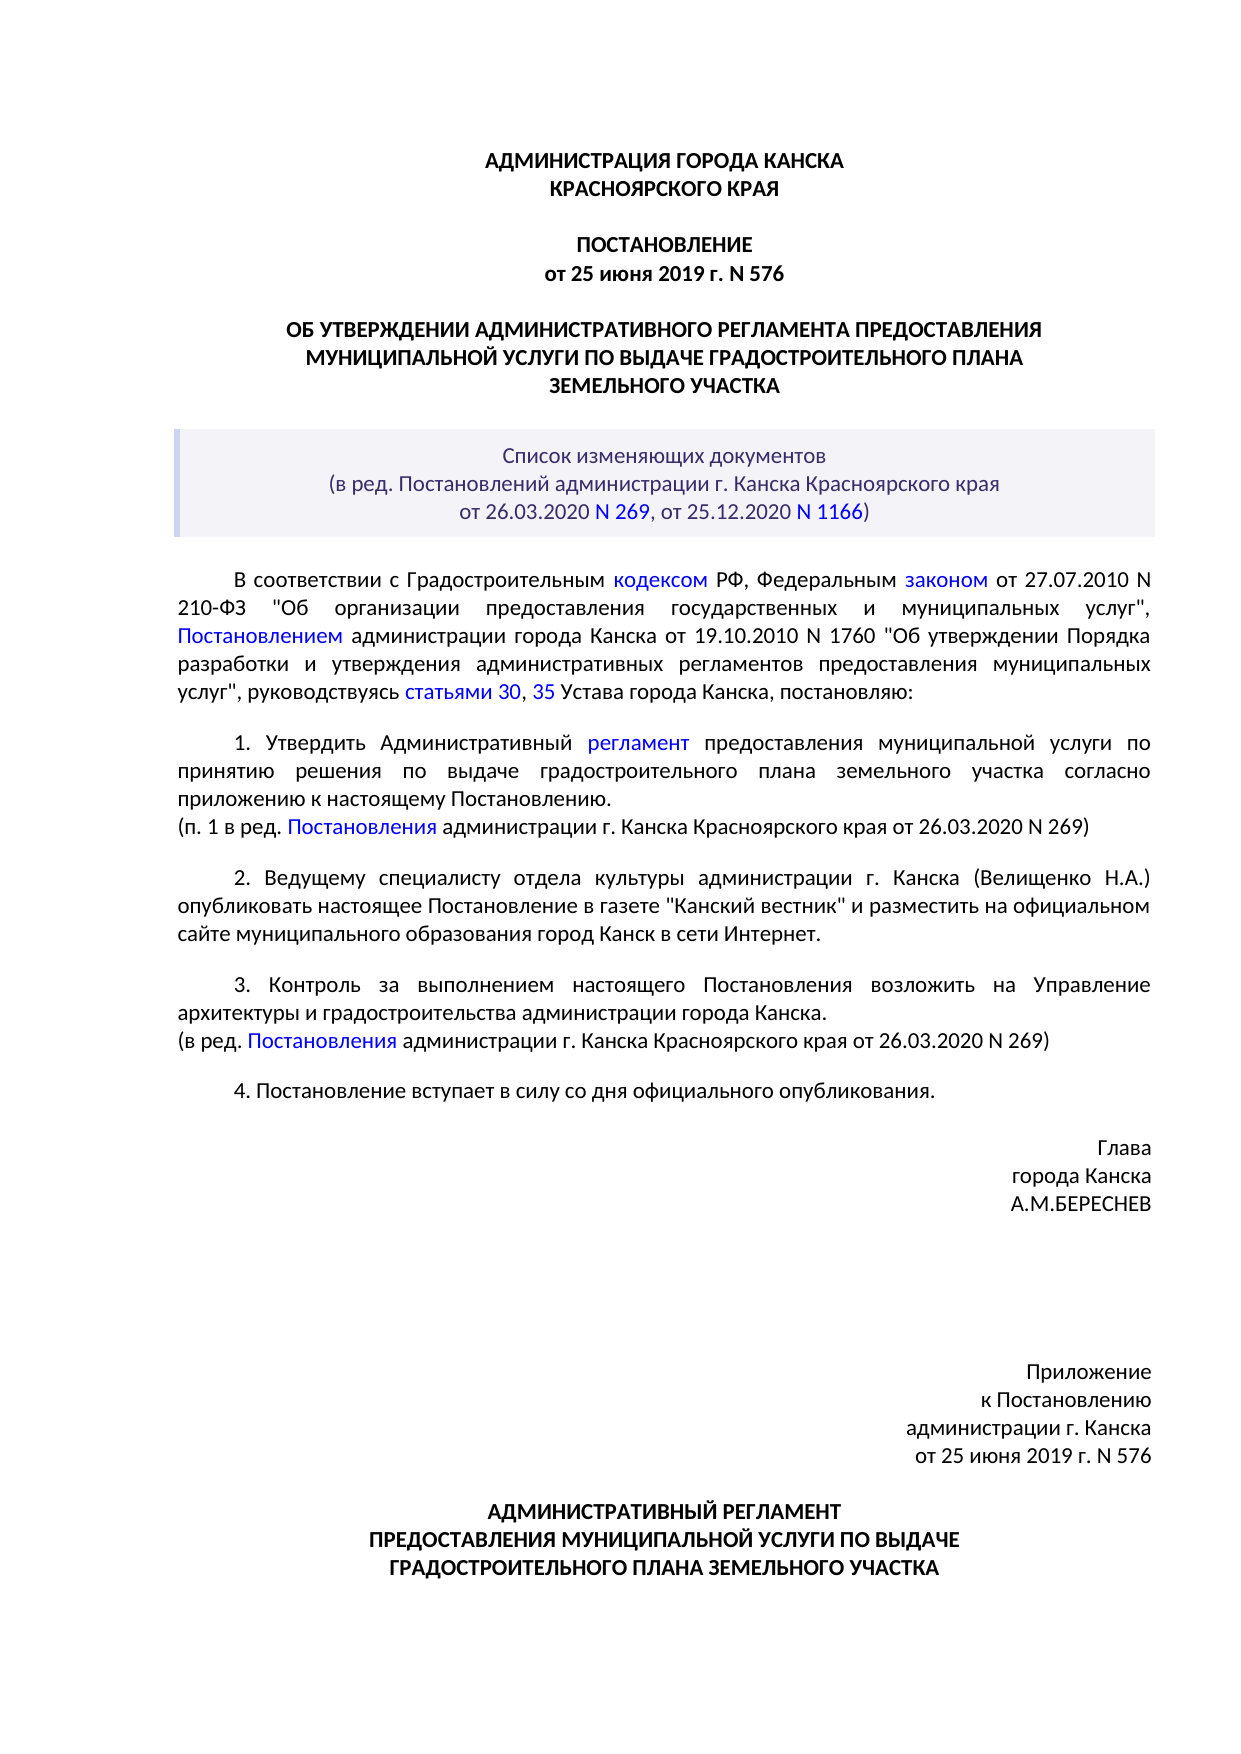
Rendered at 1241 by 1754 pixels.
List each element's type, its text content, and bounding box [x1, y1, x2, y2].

text 3. Контроль за выполнением настоящего Постановления возложить на Управление архитектуры и градостроительства администрации города Канска. [177, 970, 1152, 1026]
title МУНИЦИПАЛЬНОЙ УСЛУГИ ПО ВЫДАЧЕ ГРАДОСТРОИТЕЛЬНОГО ПЛАНА [177, 343, 1152, 371]
title КРАСНОЯРСКОГО КРАЯ [177, 174, 1152, 203]
title ПРЕДОСТАВЛЕНИЯ МУНИЦИПАЛЬНОЙ УСЛУГИ ПО ВЫДАЧЕ [177, 1525, 1152, 1553]
text В соответствии с Градостроительным кодексом РФ, Федеральным законом от 27.07.2010 N 210-ФЗ "Об организации предоставления государственных и муниципальных услуг", Постановлением администрации города Канска от 19.10.2010 N 1760 "Об утверждении Порядка разработки и утверждения административных регламентов предоставления муниципальных услуг", руководствуясь статьями 30, 35 Устава города Канска, постановляю: [177, 565, 1152, 705]
title от 25 июня 2019 г. N 576 [177, 259, 1152, 287]
title АДМИНИСТРАЦИЯ ГОРОДА КАНСКА [177, 147, 1152, 174]
text города Канска [177, 1161, 1152, 1189]
text 4. Постановление вступает в силу со дня официального опубликования. [177, 1077, 1152, 1105]
text к Постановлению [177, 1385, 1152, 1413]
text Глава [177, 1133, 1152, 1161]
text 2. Ведущему специалисту отдела культуры администрации г. Канска (Велищенко Н.А.) опубликовать настоящее Постановление в газете "Канский вестник" и разместить на официальном сайте муниципального образования город Канск в сети Интернет. [177, 863, 1152, 947]
title ОБ УТВЕРЖДЕНИИ АДМИНИСТРАТИВНОГО РЕГЛАМЕНТА ПРЕДОСТАВЛЕНИЯ [177, 315, 1152, 343]
text администрации г. Канска [177, 1413, 1152, 1441]
table_header Список изменяющих документов (в ред. Постановлений администрации г. Канска Красноярского края от 26.03.2020 N 269, от 25.12.2020 N 1166) [180, 429, 1149, 537]
text 1. Утвердить Административный регламент предоставления муниципальной услуги по принятию решения по выдаче градостроительного плана земельного участка согласно приложению к настоящему Постановлению. [177, 728, 1152, 812]
title ПОСТАНОВЛЕНИЕ [177, 231, 1152, 259]
text (п. 1 в ред. Постановления администрации г. Канска Красноярского края от 26.03.2020 N 269) [177, 812, 1152, 840]
title ЗЕМЕЛЬНОГО УЧАСТКА [177, 371, 1152, 399]
text Приложение [177, 1357, 1152, 1385]
text (в ред. Постановления администрации г. Канска Красноярского края от 26.03.2020 N 269) [177, 1026, 1152, 1054]
title АДМИНИСТРАТИВНЫЙ РЕГЛАМЕНТ [177, 1497, 1152, 1525]
title ГРАДОСТРОИТЕЛЬНОГО ПЛАНА ЗЕМЕЛЬНОГО УЧАСТКА [177, 1553, 1152, 1581]
text от 25 июня 2019 г. N 576 [177, 1441, 1152, 1469]
text А.М.БЕРЕСНЕВ [177, 1189, 1152, 1217]
